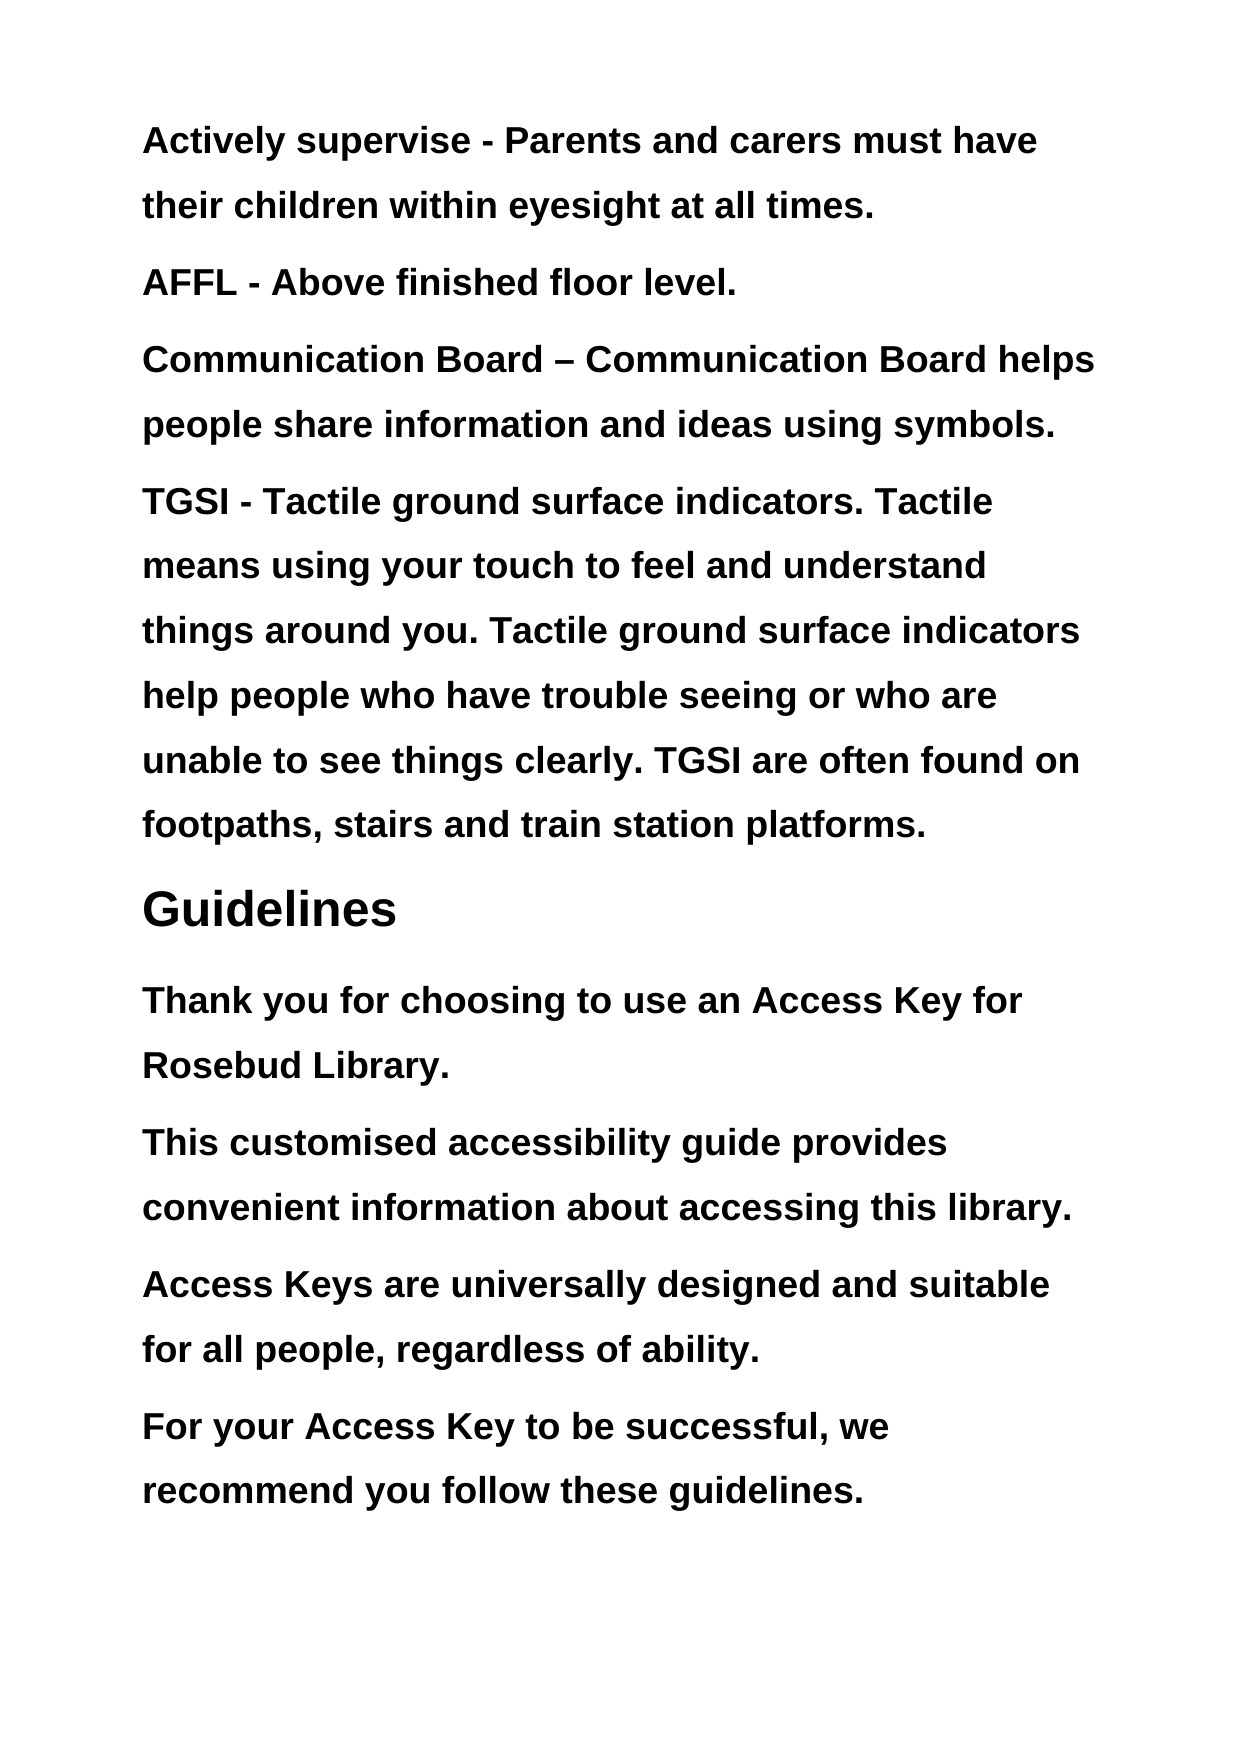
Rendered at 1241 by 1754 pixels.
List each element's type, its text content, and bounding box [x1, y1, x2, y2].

text Communication Board – Communication Board helps people share information and ideas using symbols. [142, 337, 1098, 445]
text For your Access Key to be successful, we recommend you follow these guidelines. [142, 1404, 1098, 1512]
text This customised accessibility guide provides convenient information about accessing this library. [142, 1120, 1098, 1228]
text Actively supervise - Parents and carers must have their children within eyesight at all times. [142, 118, 1098, 226]
text TGSI - Tactile ground surface indicators. Tactile means using your touch to feel and understand things around you. Tactile ground surface indicators help people who have trouble seeing or who are unable to see things clearly. TGSI are often found on footpaths, stairs and train station platforms. [142, 479, 1098, 846]
text Thank you for choosing to use an Access Key for Rosebud Library. [142, 978, 1098, 1086]
text Access Keys are universally designed and suitable for all people, regardless of ability. [142, 1262, 1098, 1370]
text AFFL - Above finished floor level. [142, 260, 1098, 303]
subtitle Guidelines [142, 880, 1098, 937]
